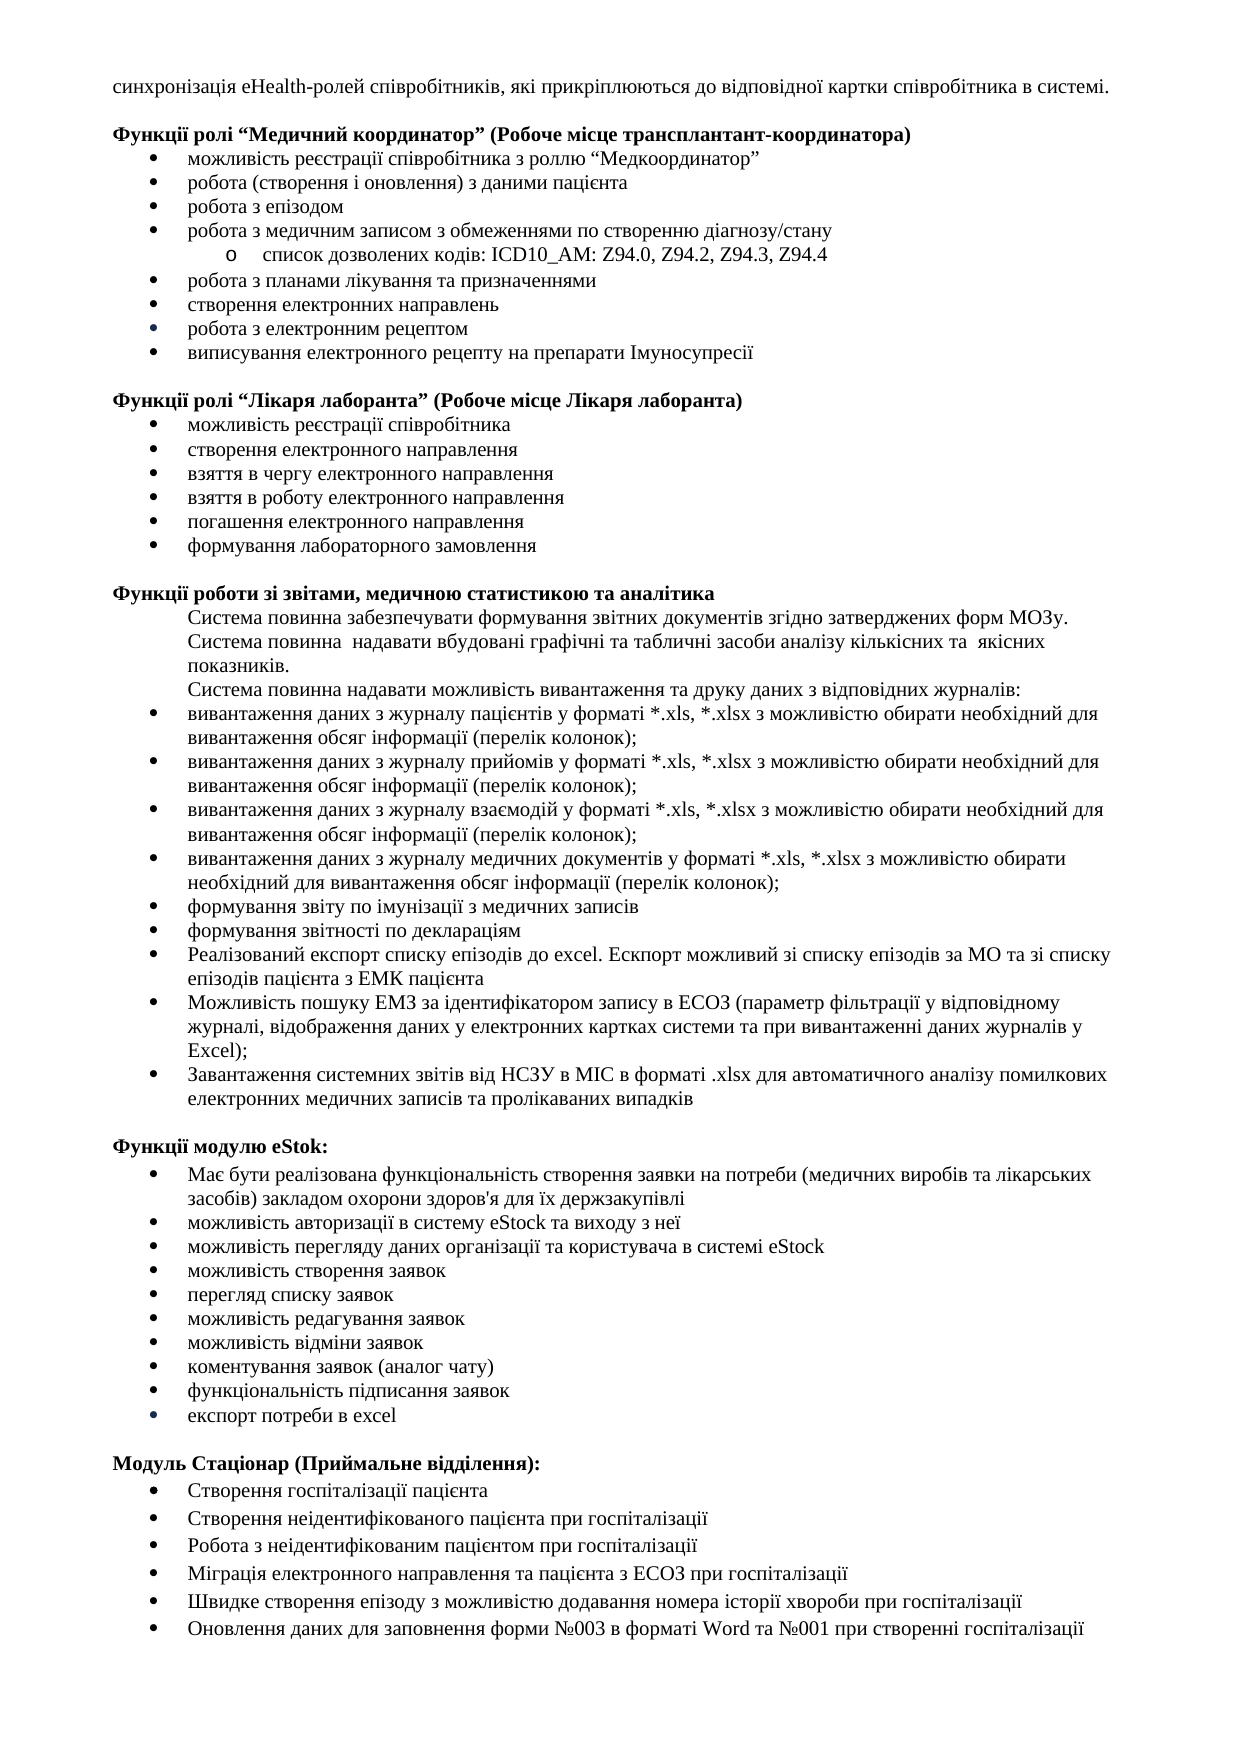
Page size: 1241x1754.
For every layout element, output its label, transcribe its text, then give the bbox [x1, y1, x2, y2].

list Міграція електронного направлення та пацієнта з ЕСОЗ при госпіталізації [150, 1561, 1128, 1585]
list створення електронного направлення [150, 436, 1128, 461]
list робота з епізодом [150, 194, 1128, 218]
list Робота з неідентифікованим пацієнтом при госпіталізації [150, 1533, 1128, 1557]
list робота з електронним рецептом [150, 316, 1128, 340]
list вивантаження даних з журналу взаємодій у форматі *.xls, *.xlsx з можливістю обирати необхідний для вивантаження обсяг інформації (перелік колонок); [150, 797, 1128, 846]
list робота (створення і оновлення) з даними пацієнта [150, 170, 1128, 194]
list експорт потреби в excel [150, 1402, 1128, 1427]
text Система повинна забезпечувати формування звітних документів згідно затверджених форм МОЗу. [187, 605, 1128, 629]
list виписування електронного рецепту на препарати Імуносупресії [150, 340, 1128, 364]
list взяття в роботу електронного направлення [150, 484, 1128, 509]
list можливість перегляду даних організації та користувача в системі eStock [150, 1234, 1128, 1258]
text Функції ролі “Лікаря лаборанта” (Робоче місце Лікаря лаборанта) [112, 388, 1128, 412]
text Система повинна надавати вбудовані графічні та табличні засоби аналізу кількісних та якісних показників. [187, 629, 1128, 677]
list формування звітності по деклараціям [150, 918, 1128, 942]
list список дозволених кодів: ICD10_AM: Z94.0, Z94.2, Z94.3, Z94.4 [225, 242, 1128, 268]
list Швидке створення епізоду з можливістю додавання номера історії хвороби при госпіталізації [150, 1589, 1128, 1613]
list Створення неідентифікованого пацієнта при госпіталізації [150, 1506, 1128, 1530]
list перегляд списку заявок [150, 1282, 1128, 1306]
list формування звіту по імунізації з медичних записів [150, 894, 1128, 918]
list можливість авторизації в систему eStock та виходу з неї [150, 1210, 1128, 1234]
text Модуль Стаціонар (Приймальне відділення): [112, 1451, 1128, 1475]
list коментування заявок (аналог чату) [150, 1354, 1128, 1378]
list Можливість пошуку ЕМЗ за ідентифікатором запису в ЕСОЗ (параметр фільтрації у відповідному журналі, відображення даних у електронних картках системи та при вивантаженні даних журналів у Excel); [150, 990, 1128, 1062]
list взяття в чергу електронного направлення [150, 461, 1128, 484]
list створення електронних направлень [150, 292, 1128, 316]
list можливість відміни заявок [150, 1330, 1128, 1354]
list Оновлення даних для заповнення форми №003 в форматі Word та №001 при створенні госпіталізації [150, 1616, 1128, 1640]
list Реалізований експорт списку епізодів до excel. Ескпорт можливий зі списку епізодів за МО та зі списку епізодів пацієнта з ЕМК пацієнта [150, 942, 1128, 990]
text синхронізація eHealth-ролей співробітників, які прикріплюються до відповідної картки співробітника в системі. [112, 74, 1128, 98]
list можливість реєстрації співробітника з роллю “Медкоординатор” [150, 146, 1128, 170]
list робота з медичним записом з обмеженнями по створенню діагнозу/стану [150, 218, 1128, 242]
list функціональність підписання заявок [150, 1378, 1128, 1402]
list можливість створення заявок [150, 1258, 1128, 1282]
text Функції ролі “Медичний координатор” (Робоче місце трансплантант-координатора) [112, 122, 1128, 146]
list погашення електронного направлення [150, 509, 1128, 533]
list робота з планами лікування та призначеннями [150, 268, 1128, 292]
list формування лабораторного замовлення [150, 533, 1128, 557]
list можливість реєстрації співробітника [150, 412, 1128, 436]
list Завантаження системних звітів від НСЗУ в МІС в форматі .xlsx для автоматичного аналізу помилкових електронних медичних записів та пролікаваних випадків [150, 1062, 1128, 1110]
text Функції роботи зі звітами, медичною статистикою та аналітика [112, 581, 1128, 605]
list вивантаження даних з журналу медичних документів у форматі *.xls, *.xlsx з можливістю обирати необхідний для вивантаження обсяг інформації (перелік колонок); [150, 846, 1128, 894]
list Створення госпіталізації пацієнта [150, 1478, 1128, 1502]
list Має бути реалізована функціональність створення заявки на потреби (медичних виробів та лікарських засобів) закладом охорони здоров'я для їх держзакупівлі [150, 1162, 1128, 1210]
list вивантаження даних з журналу пацієнтів у форматі *.xls, *.xlsx з можливістю обирати необхідний для вивантаження обсяг інформації (перелік колонок); [150, 701, 1128, 749]
text Функції модулю eStok: [112, 1134, 1128, 1158]
text Система повинна надавати можливість вивантаження та друку даних з відповідних журналів: [187, 677, 1128, 701]
list можливість редагування заявок [150, 1306, 1128, 1330]
list вивантаження даних з журналу прийомів у форматі *.xls, *.xlsx з можливістю обирати необхідний для вивантаження обсяг інформації (перелік колонок); [150, 749, 1128, 797]
